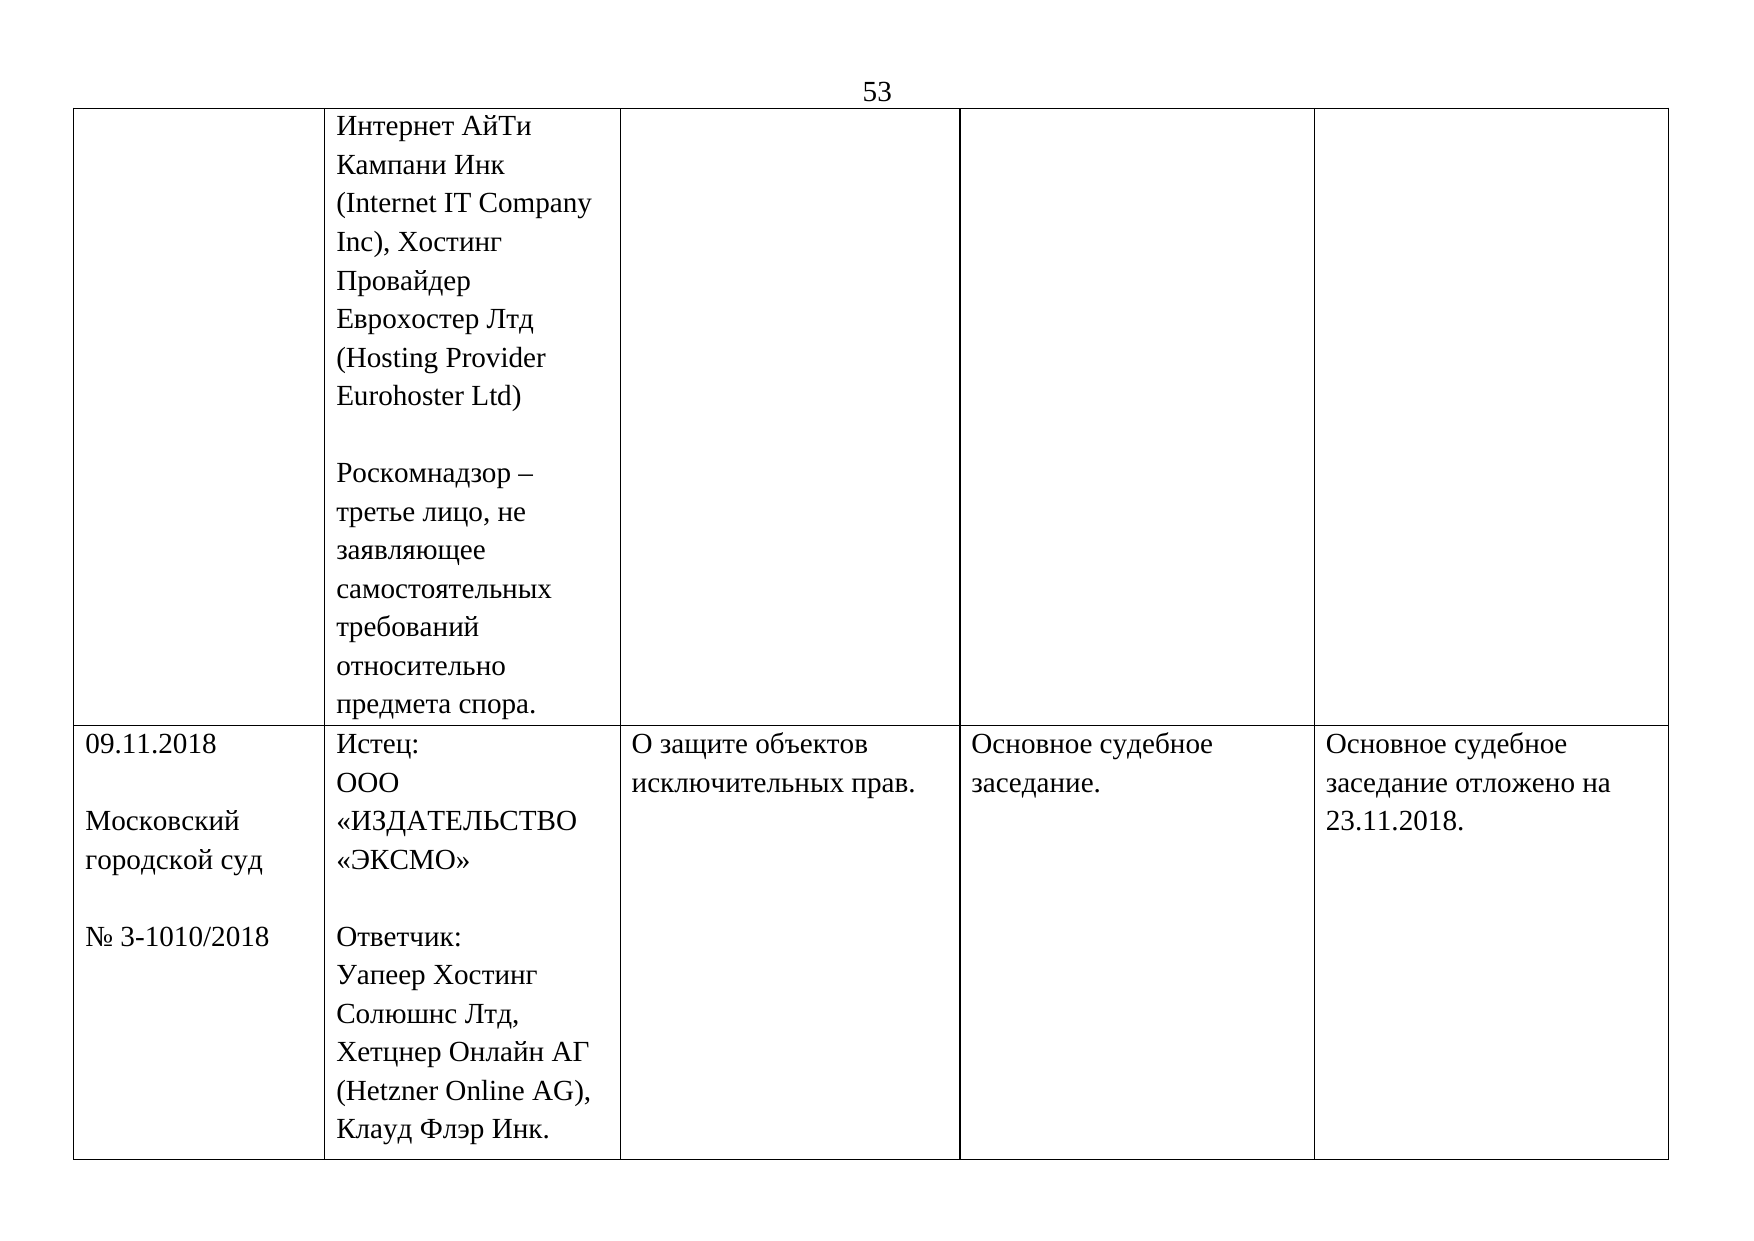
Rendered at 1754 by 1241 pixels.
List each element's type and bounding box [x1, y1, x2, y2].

table_cell [621, 109, 959, 725]
table_cell [1315, 726, 1668, 1159]
table_cell [1315, 109, 1668, 725]
table_cell [325, 109, 620, 725]
table_cell [961, 109, 1314, 725]
table_cell [325, 726, 620, 1159]
table_cell [961, 726, 1314, 1159]
table_cell [74, 726, 324, 1159]
table_cell [621, 726, 959, 1159]
table_cell [74, 109, 324, 725]
